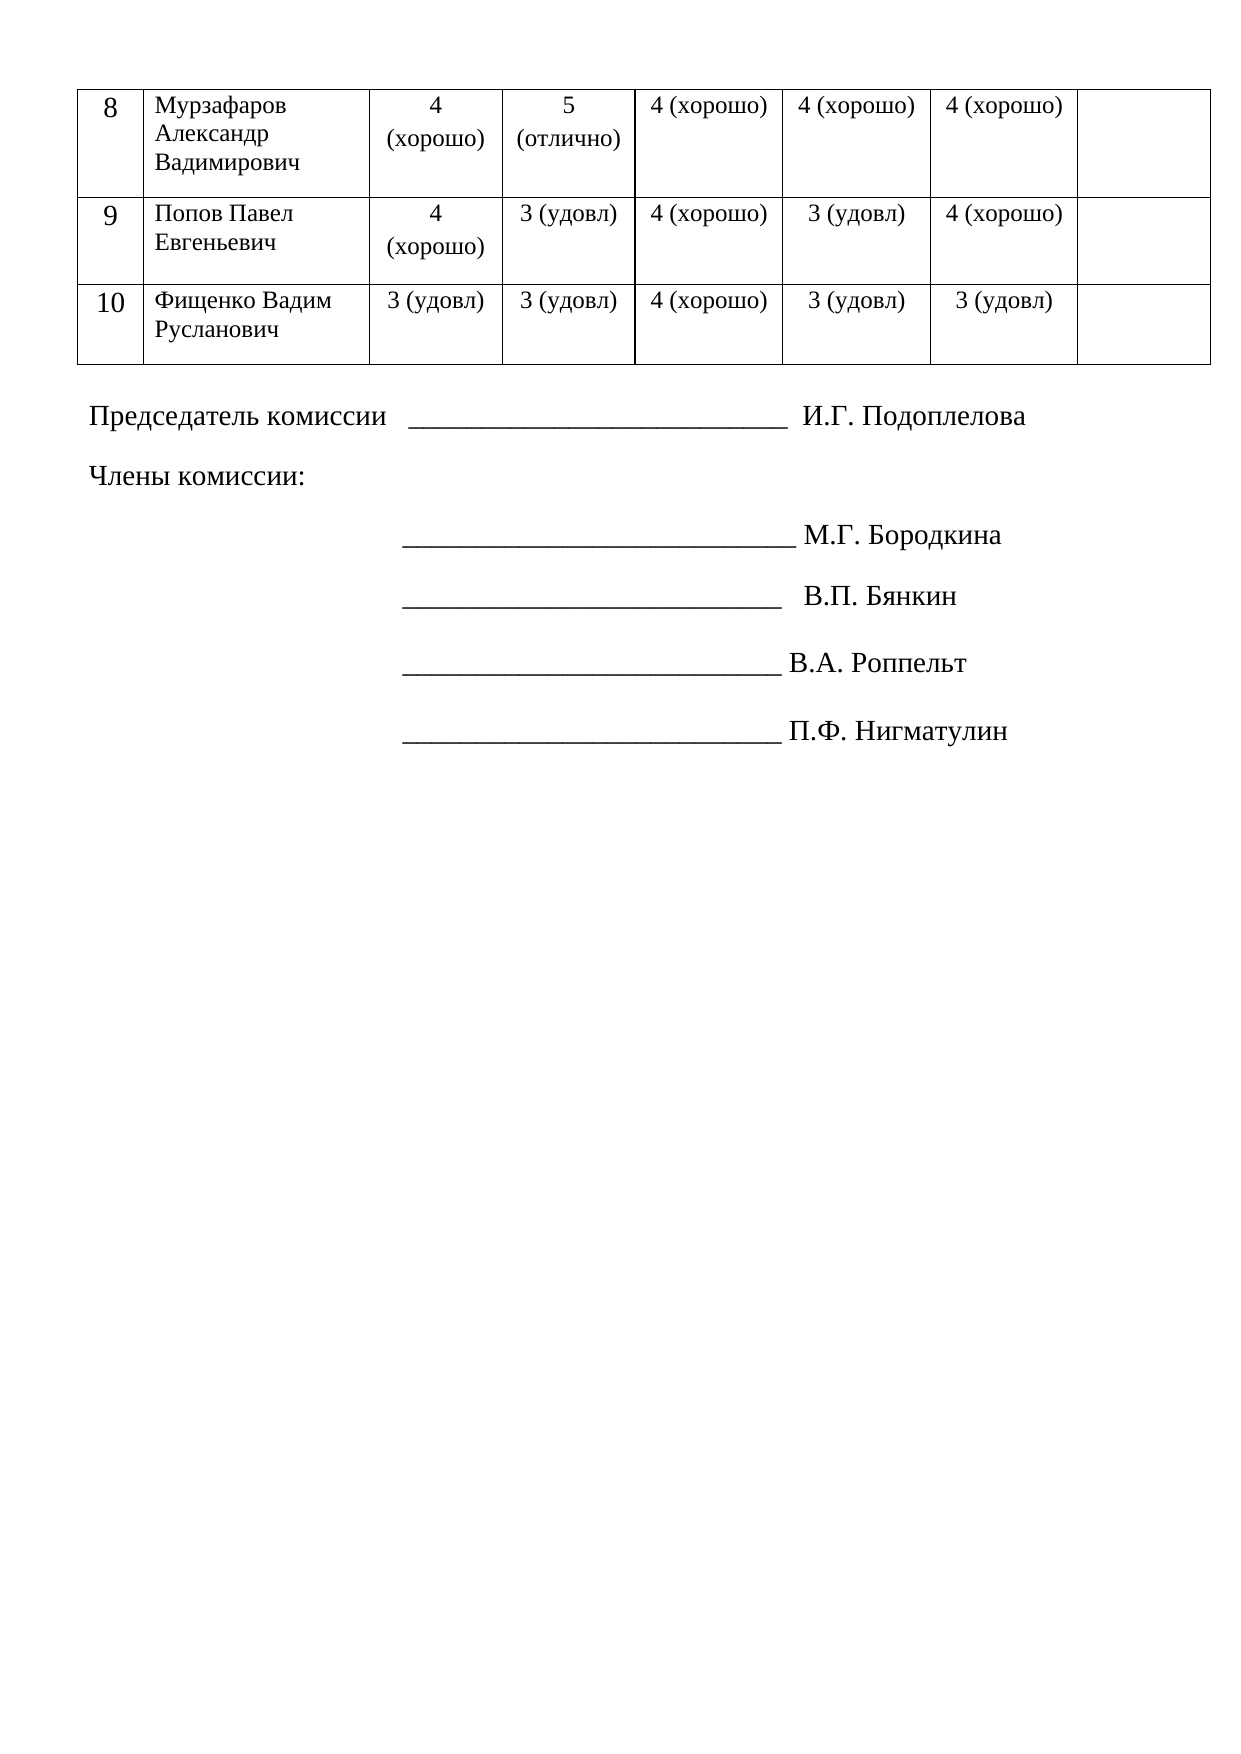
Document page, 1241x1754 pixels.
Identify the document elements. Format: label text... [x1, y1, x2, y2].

table_cell [1078, 198, 1210, 284]
table_cell 4 (хорошо) [931, 198, 1077, 284]
text __________________________ В.П. Бянкин [89, 578, 1152, 612]
table_cell 4 (хорошо) [636, 90, 782, 197]
text Председатель комиссии __________________________ И.Г. Подоплелова [89, 398, 1152, 432]
table_cell [1078, 90, 1210, 197]
table_cell 10 [78, 285, 143, 364]
table_cell 3 (удовл) [783, 285, 930, 364]
table_cell 3 (удовл) [503, 198, 634, 284]
table_cell Фищенко Вадим Русланович [144, 285, 369, 364]
table_cell 8 [78, 90, 143, 197]
table_cell 3 (удовл) [370, 285, 502, 364]
table_cell 4 (хорошо) [931, 90, 1077, 197]
text __________________________ П.Ф. Нигматулин [89, 713, 1152, 746]
table_cell [1078, 285, 1210, 364]
table_cell Мурзафаров Александр Вадимирович [144, 90, 369, 197]
table_cell 4 (хорошо) [370, 90, 502, 197]
table_cell 3 (удовл) [783, 198, 930, 284]
table_cell 9 [78, 198, 143, 284]
table_cell Попов Павел Евгеньевич [144, 198, 369, 284]
table_cell 4 (хорошо) [370, 198, 502, 284]
table_cell 5 (отлично) [503, 90, 634, 197]
table_cell 3 (удовл) [503, 285, 634, 364]
text ___________________________ М.Г. Бородкина [89, 517, 1152, 551]
table_cell 4 (хорошо) [636, 285, 782, 364]
table_cell 3 (удовл) [931, 285, 1077, 364]
text __________________________ В.А. Роппельт [89, 646, 1152, 679]
table_cell 4 (хорошо) [636, 198, 782, 284]
text Члены комиссии: [89, 458, 1152, 491]
table_cell 4 (хорошо) [783, 90, 930, 197]
